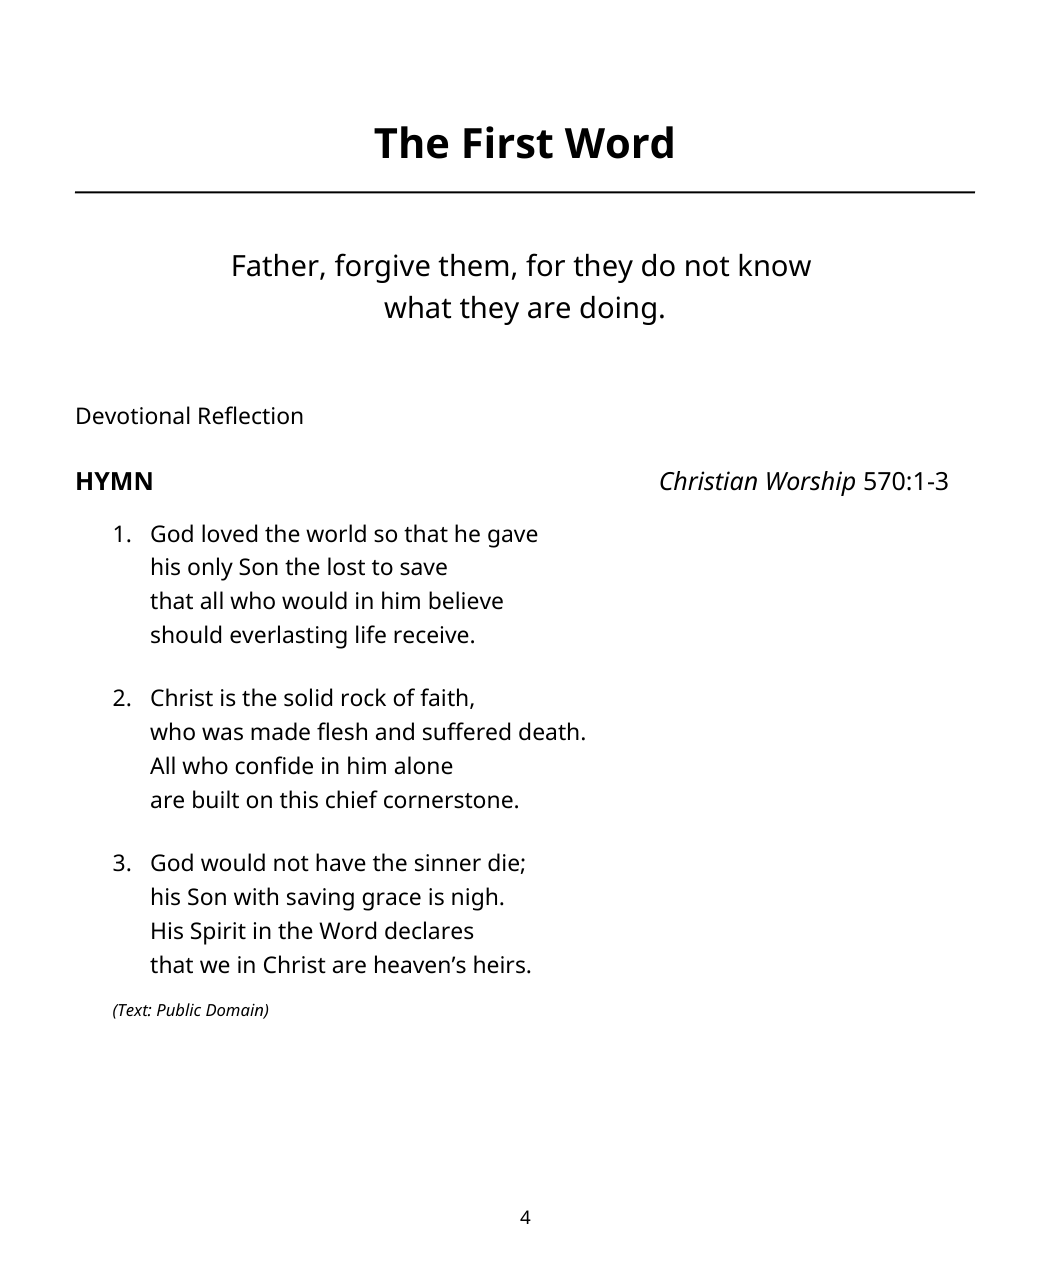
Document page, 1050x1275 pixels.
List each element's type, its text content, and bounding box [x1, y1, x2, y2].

text Devotional Reflection [75, 401, 975, 432]
list Christ is the solid rock of faith, who was made flesh and suffered death. All who confide in him alone are built on this chief cornerstone. [112, 682, 975, 845]
text Father, forgive them, for they do not know what they are doing. [75, 245, 975, 327]
list God loved the world so that he gave his only Son the lost to save that all who would in him believe should everlasting life receive. [112, 517, 975, 680]
text (Text: Public Domain) [112, 999, 975, 1022]
text HYMN Christian Worship 570:1-3 [75, 464, 975, 498]
text The First Word [75, 113, 975, 170]
list God would not have the sinner die; his Son with saving grace is nigh. His Spirit in the Word declares that we in Christ are heaven’s heirs. [112, 847, 975, 980]
